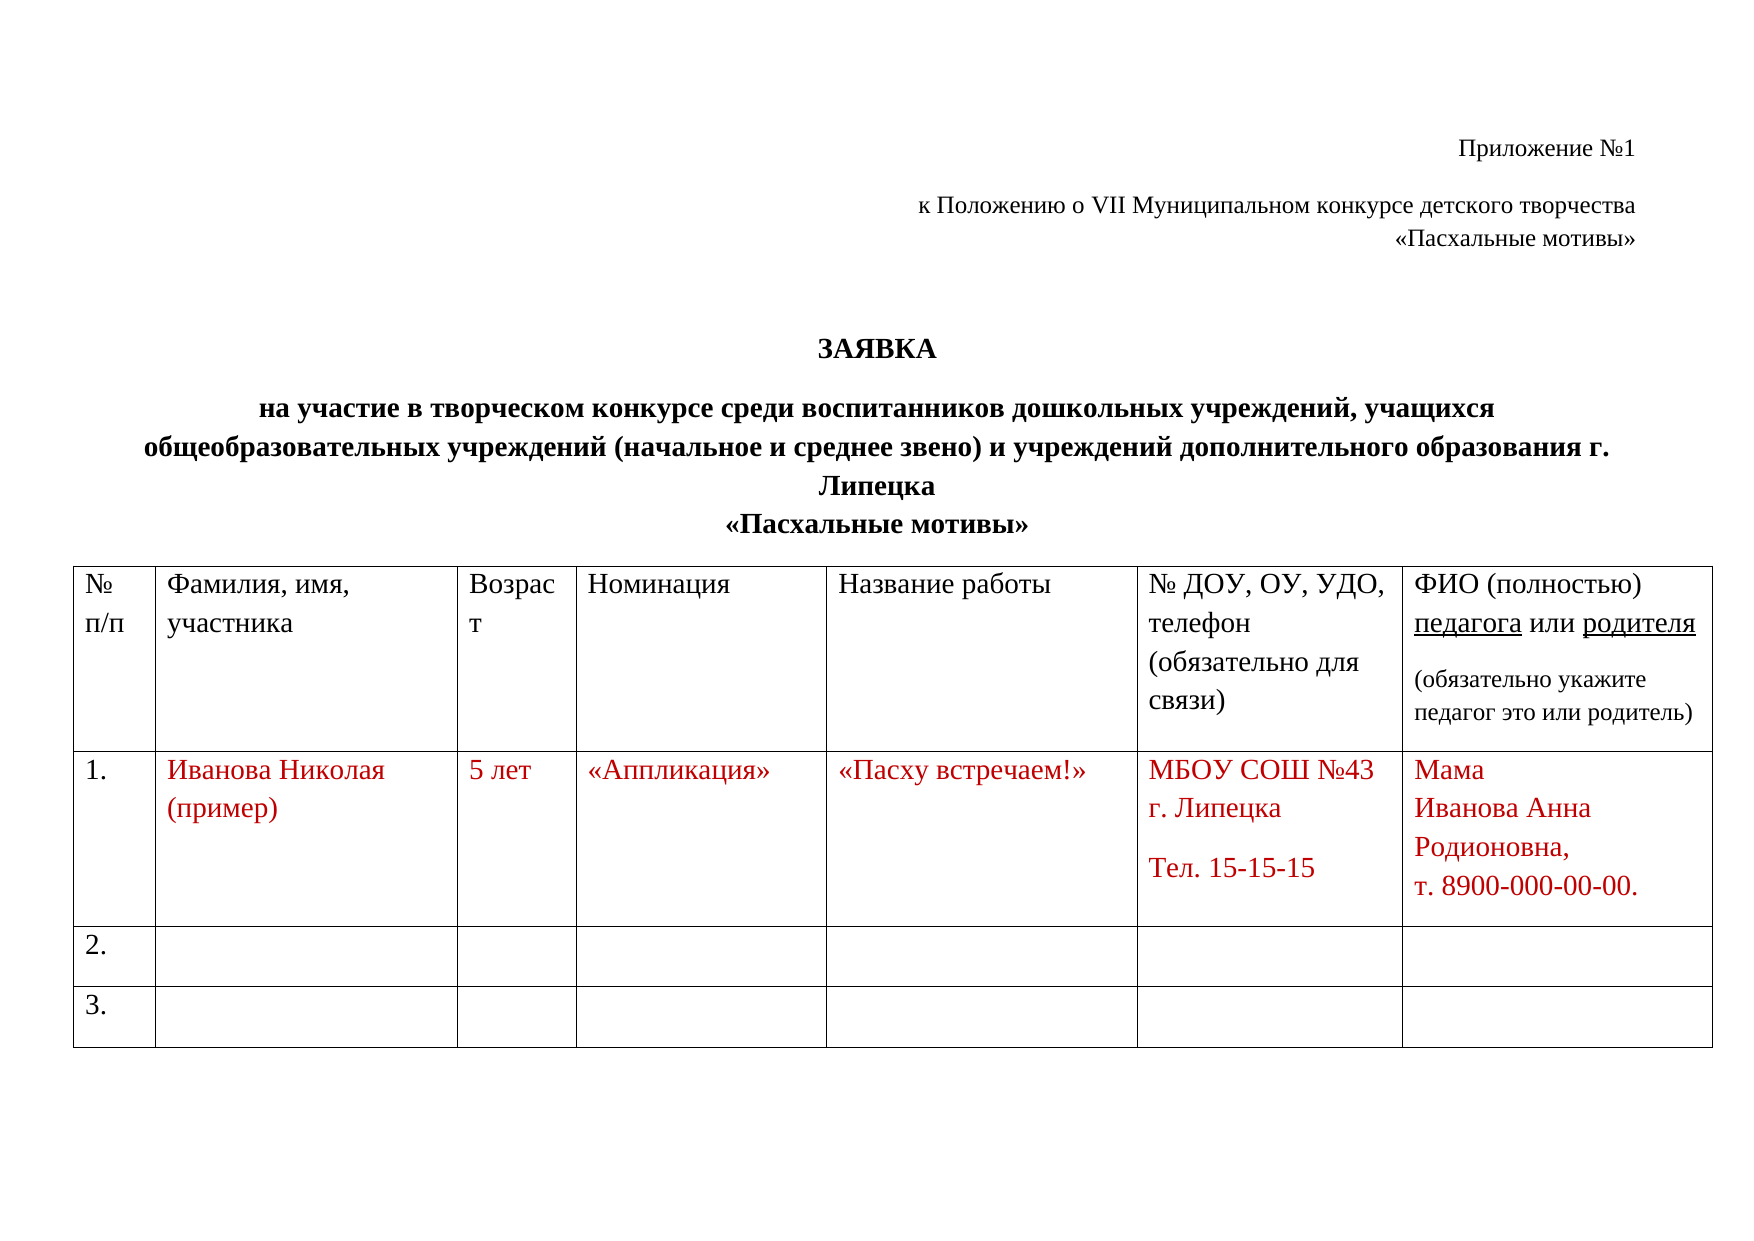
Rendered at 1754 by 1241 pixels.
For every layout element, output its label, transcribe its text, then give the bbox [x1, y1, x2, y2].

table_cell [827, 927, 1137, 986]
table_header Название работы [827, 567, 1137, 751]
table_cell [156, 987, 457, 1047]
table_header ФИО (полностью) педагога или родителя (обязательно укажите педагог это или родитель) [1403, 567, 1712, 751]
table_cell МБОУ СОШ №43 г. Липецка Тел. 15-15-15 [1138, 752, 1402, 926]
table_cell 3. [74, 987, 155, 1047]
table_cell [827, 987, 1137, 1047]
table_cell [577, 987, 826, 1047]
table_cell [1403, 987, 1712, 1047]
table_cell Иванова Николая (пример) [156, 752, 457, 926]
table_header Номинация [577, 567, 826, 751]
table_cell [1138, 927, 1402, 986]
table_cell Мама Иванова Анна Родионовна, т. 8900-000-00-00. [1403, 752, 1712, 926]
table_cell «Аппликация» [577, 752, 826, 926]
table_header Фамилия, имя, участника [156, 567, 457, 751]
table_cell [156, 927, 457, 986]
text к Положению о VII Муниципальном конкурсе детского творчества «Пасхальные мотивы» [118, 190, 1636, 252]
table_cell «Пасху встречаем!» [827, 752, 1137, 926]
text Приложение №1 [118, 133, 1636, 162]
table_header Возраст [458, 567, 576, 751]
table_cell 5 лет [458, 752, 576, 926]
table_cell [1403, 927, 1712, 986]
table_header № п/п [74, 567, 155, 751]
table_cell 2. [74, 927, 155, 986]
table_header № ДОУ, ОУ, УДО, телефон (обязательно для связи) [1138, 567, 1402, 751]
table_cell [458, 927, 576, 986]
table_cell [458, 987, 576, 1047]
text ЗАЯВКА [118, 331, 1636, 365]
text на участие в творческом конкурсе среди воспитанников дошкольных учреждений, учащихся общеобразовательных учреждений (начальное и среднее звено) и учреждений дополнительного образования г. Липецка «Пасхальные мотивы» [118, 391, 1636, 540]
table_cell 1. [74, 752, 155, 926]
table_cell [577, 927, 826, 986]
table_cell [1138, 987, 1402, 1047]
